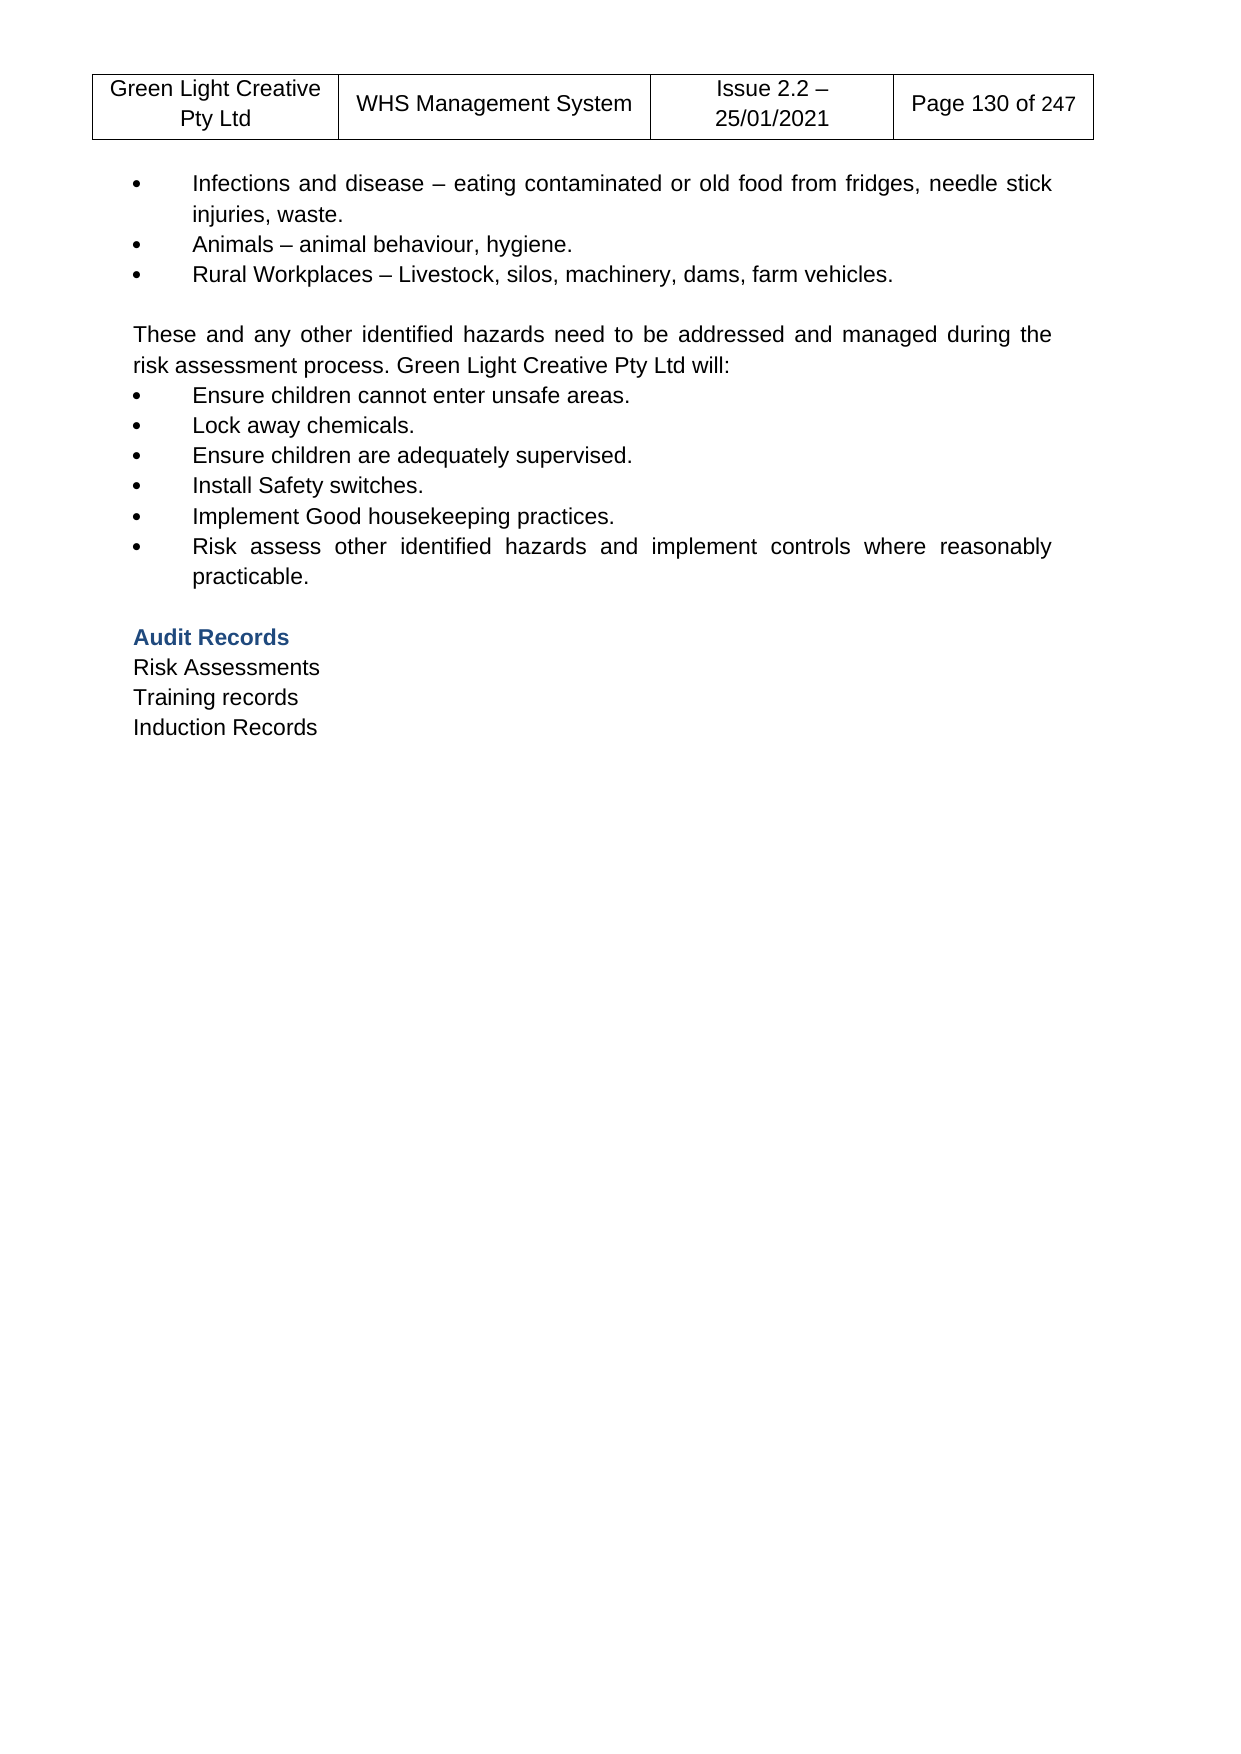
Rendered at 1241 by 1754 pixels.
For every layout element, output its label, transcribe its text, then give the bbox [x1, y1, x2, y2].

text Lock away chemicals. [133, 412, 1053, 438]
text These and any other identified hazards need to be addressed and managed during the risk assessment process. Green Light Creative Pty Ltd will: [133, 321, 1053, 378]
text Risk assess other identified hazards and implement controls where reasonably practicable. [133, 533, 1053, 589]
text Infections and disease – eating contaminated or old food from fridges, needle stick injuries, waste. [133, 170, 1053, 227]
text Rural Workplaces – Livestock, silos, machinery, dams, farm vehicles. [133, 261, 1053, 287]
text Ensure children cannot enter unsafe areas. [133, 382, 1053, 408]
text Install Safety switches. [133, 472, 1053, 499]
text Training records [133, 684, 1053, 710]
text Induction Records [133, 714, 1053, 740]
text Audit Records [133, 623, 1053, 650]
text Ensure children are adequately supervised. [133, 442, 1053, 468]
text Animals – animal behaviour, hygiene. [133, 231, 1053, 257]
text Risk Assessments [133, 654, 1053, 680]
text Implement Good housekeeping practices. [133, 503, 1053, 529]
